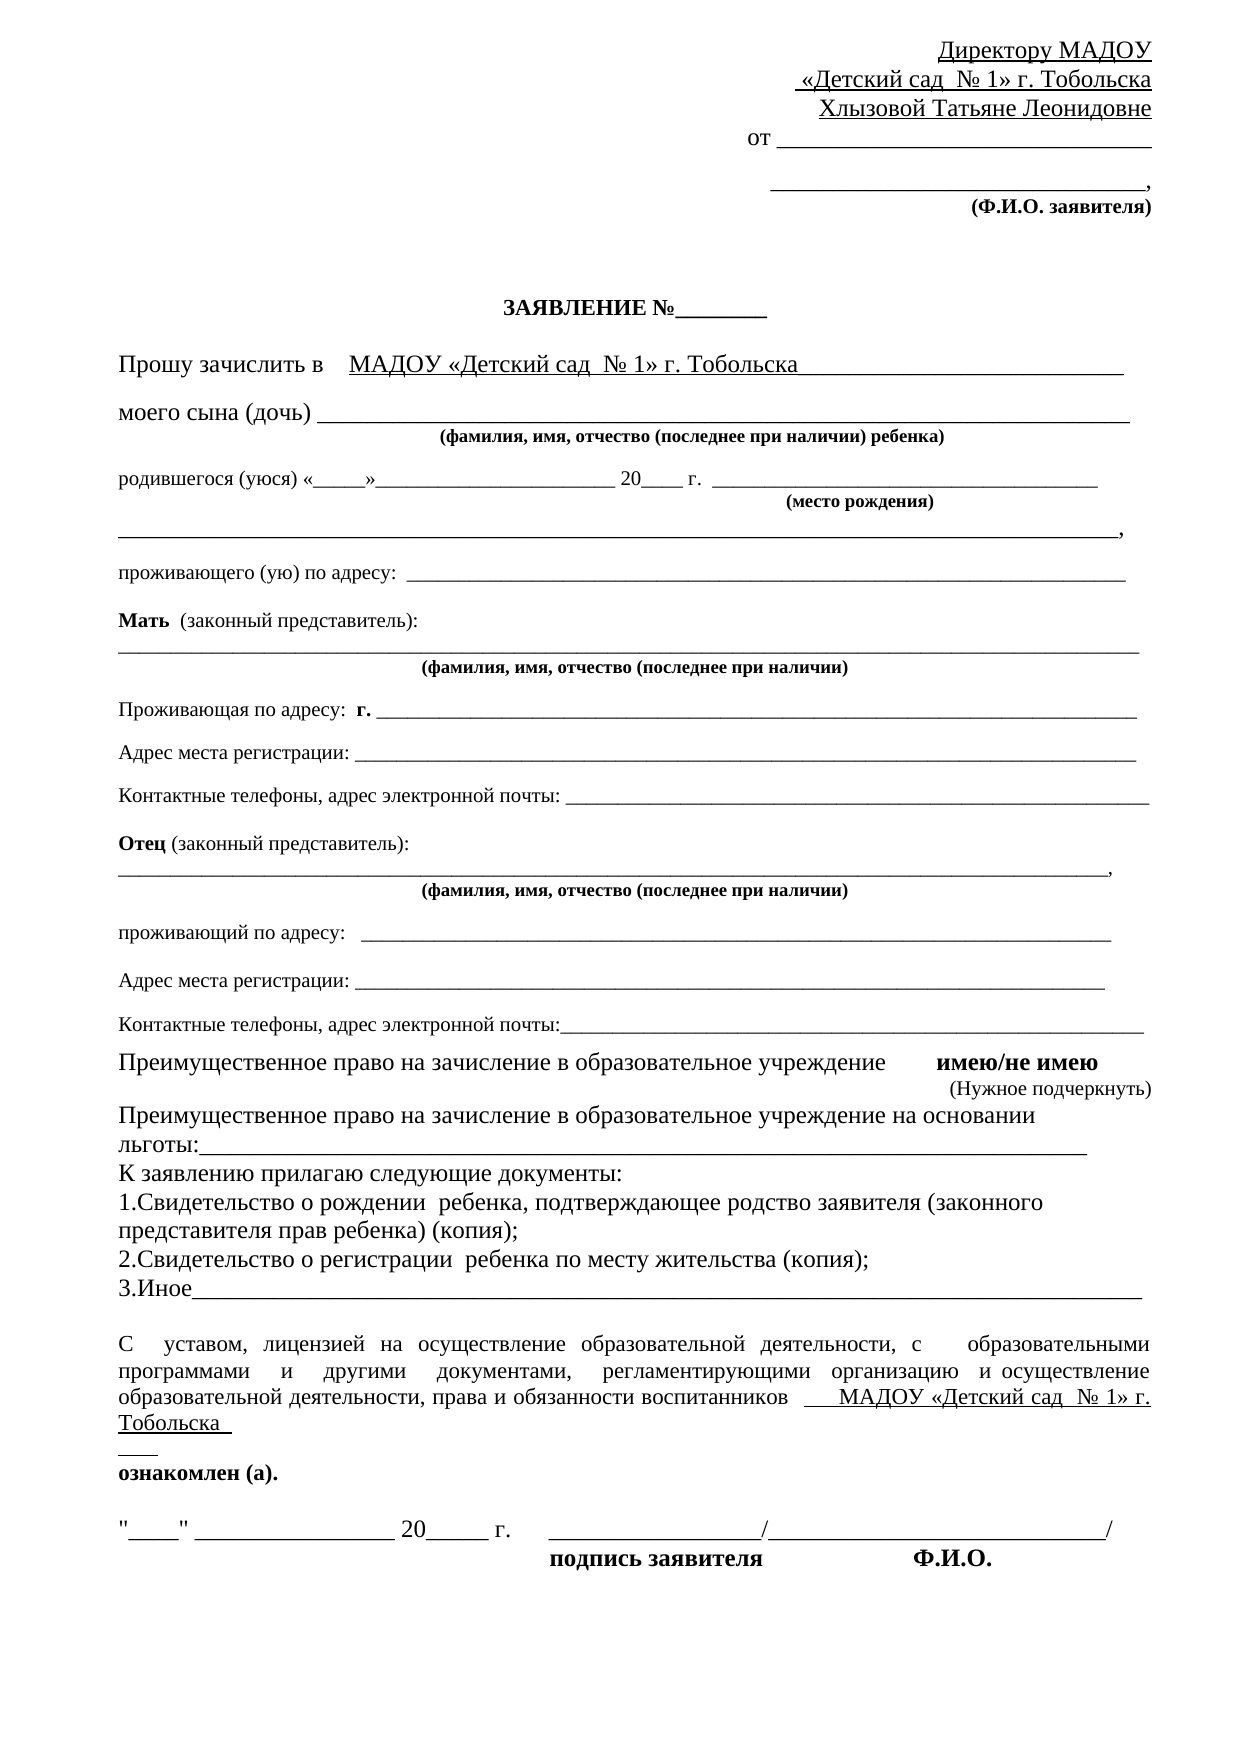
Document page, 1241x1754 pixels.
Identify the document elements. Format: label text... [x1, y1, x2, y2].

text Хлызовой Татьяне Леонидовне [118, 93, 1152, 122]
text "____" ________________ 20_____ г. _________________/___________________________/ [118, 1514, 1152, 1543]
text __________________________________________________________________________________________________ [118, 632, 1152, 656]
text (фамилия, имя, отчество (последнее при наличии) [118, 879, 1152, 901]
text проживающий по адресу: ________________________________________________________________________ [118, 920, 1152, 944]
text 1.Свидетельство о рождении ребенка, подтверждающее родство заявителя (законного представителя прав ребенка) (копия); [118, 1187, 1152, 1244]
text Контактные телефоны, адрес электронной почты:________________________________________________________ [118, 1011, 1152, 1036]
text К заявлению прилагаю следующие документы: [118, 1158, 1152, 1187]
text Директору МАДОУ [118, 35, 1152, 64]
text Проживающая по адресу: г. _________________________________________________________________________ [118, 697, 1152, 721]
text 2.Свидетельство о регистрации ребенка по месту жительства (копия); [118, 1244, 1152, 1273]
text родившегося (уюся) «_____»_______________________ 20____ г. _____________________________________ [118, 466, 1152, 490]
text подпись заявителя Ф.И.О. [118, 1543, 1152, 1572]
text ________________________________________________________________________________, [118, 512, 1152, 541]
text ______________________________, [118, 165, 1152, 193]
text Преимущественное право на зачисление в образовательное учреждение имею/не имею [118, 1047, 1152, 1076]
text проживающего (ую) по адресу: _____________________________________________________________________ [118, 560, 1152, 584]
text «Детский сад № 1» г. Тобольска [118, 64, 1152, 93]
text ЗАЯВЛЕНИЕ №________ [118, 294, 1152, 320]
text (Ф.И.О. заявителя) [118, 193, 1152, 218]
text Отец (законный представитель): [118, 831, 1152, 855]
text (Нужное подчеркнуть) [118, 1076, 1152, 1100]
text _______________________________________________________________________________________________, [118, 855, 1152, 879]
text от ______________________________ [118, 122, 1152, 150]
text (фамилия, имя, отчество (последнее при наличии) ребенка) [118, 425, 1152, 447]
text Контактные телефоны, адрес электронной почты: ________________________________________________________ [118, 783, 1152, 807]
text моего сына (дочь) _________________________________________________________________ [118, 397, 1152, 425]
text Прошу зачислить в МАДОУ «Детский сад № 1» г. Тобольска__________________________ [118, 349, 1152, 377]
text (место рождения) [493, 490, 1152, 512]
text (фамилия, имя, отчество (последнее при наличии) [118, 656, 1152, 677]
text Адрес места регистрации: ________________________________________________________________________ [118, 968, 1152, 992]
text 3.Иное____________________________________________________________________________ [118, 1273, 1152, 1302]
text С уставом, лицензией на осуществление образовательной деятельности, с образовательными программами и другими документами, регламентирующими организацию и осуществление образовательной деятельности, права и обязанности воспитанников МАДОУ «Детский сад № 1» г. Тобольска [118, 1330, 1152, 1436]
text Мать (законный представитель): [118, 608, 1152, 632]
text Адрес места регистрации: ___________________________________________________________________________ [118, 740, 1152, 764]
text ознакомлен (а). [118, 1459, 1152, 1486]
text Преимущественное право на зачисление в образовательное учреждение на основании льготы:_______________________________________________________________________ [118, 1100, 1152, 1158]
